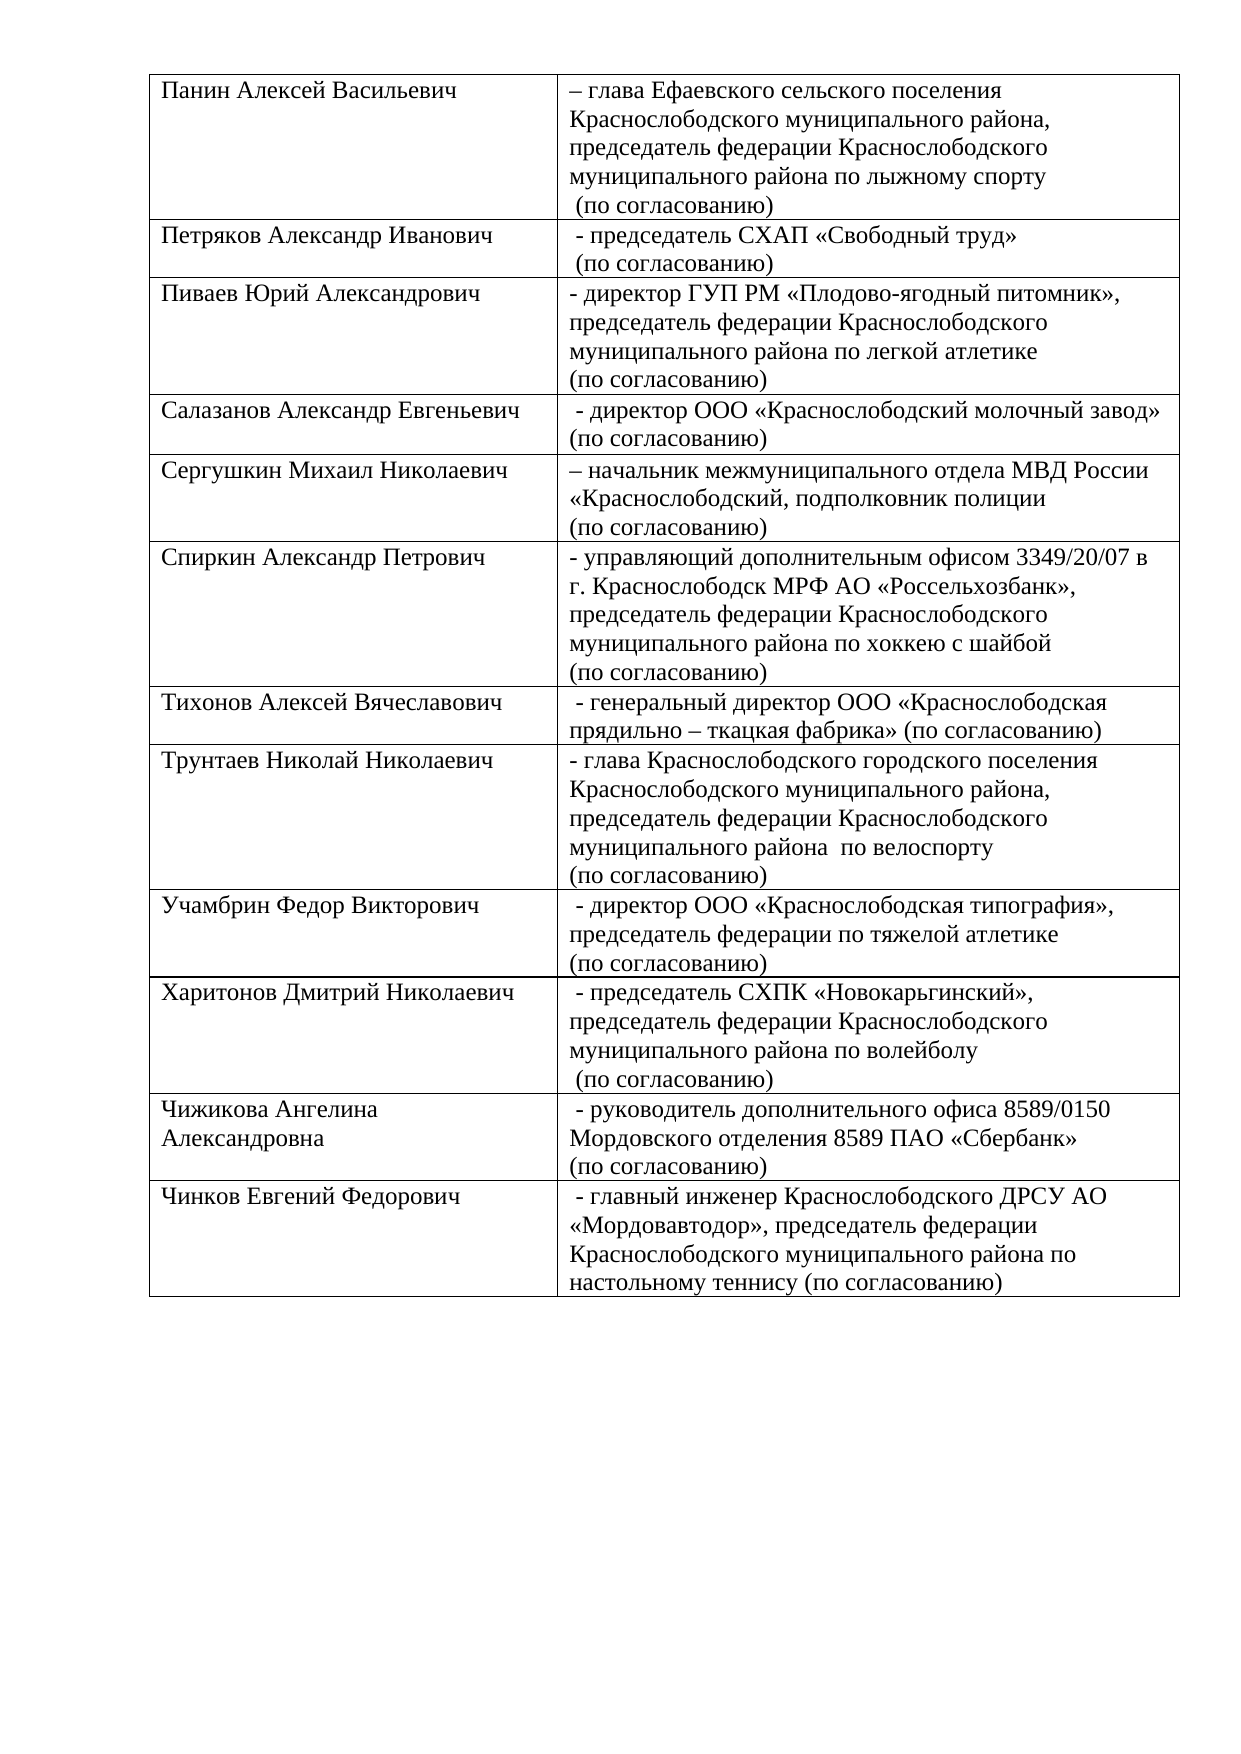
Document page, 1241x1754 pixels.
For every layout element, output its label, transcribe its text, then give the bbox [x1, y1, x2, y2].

table_cell Салазанов Александр Евгеньевич [150, 395, 557, 454]
table_cell Тихонов Алексей Вячеславович [150, 687, 557, 744]
table_cell – начальник межмуниципального отдела МВД России «Краснослободский, подполковник полиции (по согласованию) [558, 455, 1179, 541]
table_cell - директор ГУП РМ «Плодово-ягодный питомник», председатель федерации Краснослободского муниципального района по легкой атлетике (по согласованию) [558, 278, 1179, 394]
table_cell Сергушкин Михаил Николаевич [150, 455, 557, 541]
table_cell - глава Краснослободского городского поселения Краснослободского муниципального района, председатель федерации Краснослободского муниципального района по велоспорту (по согласованию) [558, 745, 1179, 889]
table_cell - главный инженер Краснослободского ДРСУ АО «Мордовавтодор», председатель федерации Краснослободского муниципального района по настольному теннису (по согласованию) [558, 1181, 1179, 1296]
table_cell Учамбрин Федор Викторович [150, 890, 557, 976]
table_cell - директор ООО «Краснослободский молочный завод» (по согласованию) [558, 395, 1179, 454]
table_cell - руководитель дополнительного офиса 8589/0150 Мордовского отделения 8589 ПАО «Сбербанк» (по согласованию) [558, 1094, 1179, 1180]
table_cell - генеральный директор ООО «Краснослободская прядильно – ткацкая фабрика» (по согласованию) [558, 687, 1179, 744]
table_cell Панин Алексей Васильевич [150, 75, 557, 219]
table_cell - директор ООО «Краснослободская типография», председатель федерации по тяжелой атлетике (по согласованию) [558, 890, 1179, 976]
table_cell - председатель СХПК «Новокарьгинский», председатель федерации Краснослободского муниципального района по волейболу (по согласованию) [558, 978, 1179, 1093]
table_cell Спиркин Александр Петрович [150, 542, 557, 686]
table_cell Пиваев Юрий Александрович [150, 278, 557, 394]
table_cell Чижикова Ангелина Александровна [150, 1094, 557, 1180]
table_cell - управляющий дополнительным офисом 3349/20/07 в г. Краснослободск МРФ АО «Россельхозбанк», председатель федерации Краснослободского муниципального района по хоккею с шайбой (по согласованию) [558, 542, 1179, 686]
table_cell Чинков Евгений Федорович [150, 1181, 557, 1296]
table_cell Трунтаев Николай Николаевич [150, 745, 557, 889]
table_cell – глава Ефаевского сельского поселения Краснослободского муниципального района, председатель федерации Краснослободского муниципального района по лыжному спорту (по согласованию) [558, 75, 1179, 219]
table_cell Харитонов Дмитрий Николаевич [150, 978, 557, 1093]
table_cell Петряков Александр Иванович [150, 220, 557, 277]
table_cell - председатель СХАП «Свободный труд» (по согласованию) [558, 220, 1179, 277]
